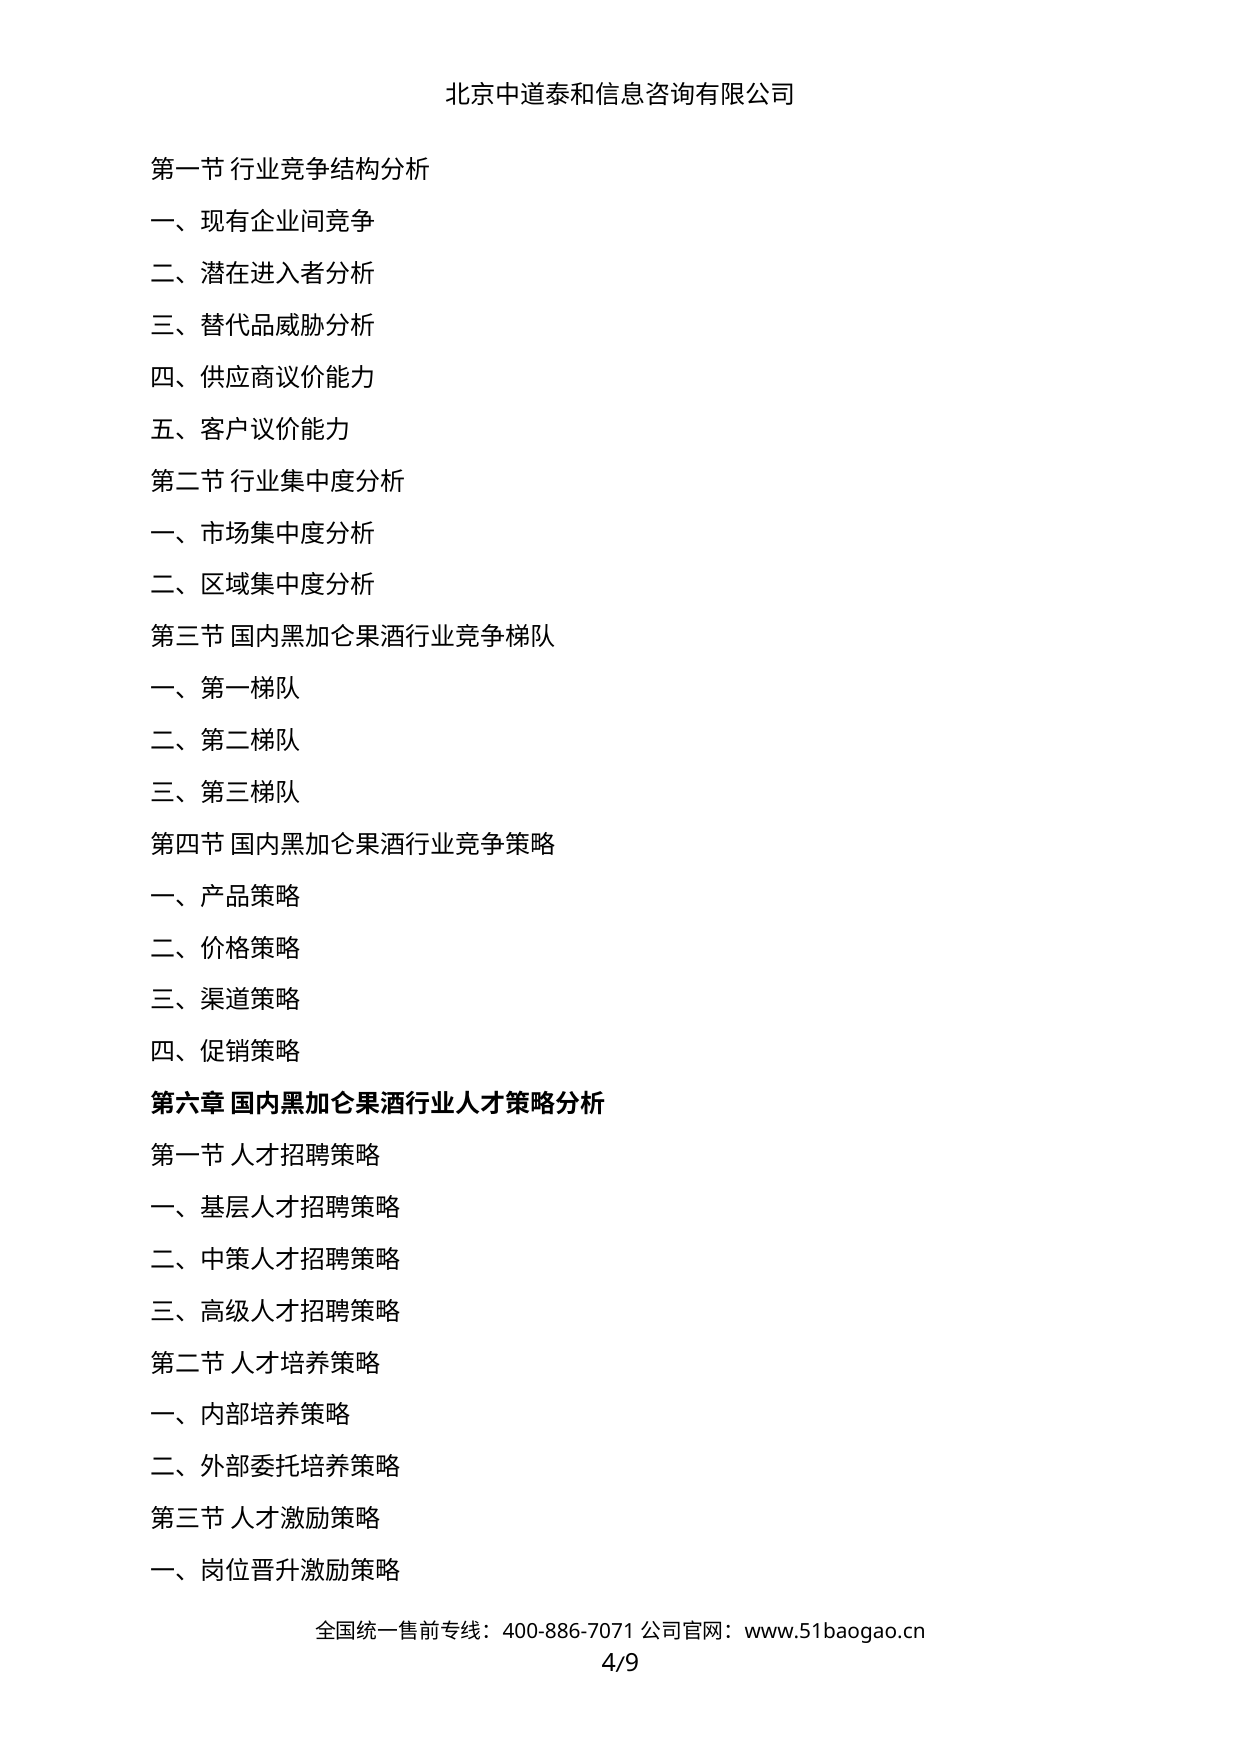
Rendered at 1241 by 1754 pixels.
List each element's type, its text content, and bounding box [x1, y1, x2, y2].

text 二、价格策略 [150, 928, 1090, 964]
text 第三节 国内黑加仑果酒行业竞争梯队 [150, 617, 1090, 653]
text 第一节 人才招聘策略 [150, 1136, 1090, 1172]
text 三、高级人才招聘策略 [150, 1291, 1090, 1327]
text 一、基层人才招聘策略 [150, 1187, 1090, 1224]
text 一、岗位晋升激励策略 [150, 1551, 1090, 1587]
text 二、第二梯队 [150, 721, 1090, 757]
text 二、中策人才招聘策略 [150, 1239, 1090, 1276]
text 第一节 行业竞争结构分析 [150, 150, 1090, 186]
text 三、渠道策略 [150, 980, 1090, 1016]
text 第六章 国内黑加仑果酒行业人才策略分析 [150, 1084, 1090, 1120]
text 二、区域集中度分析 [150, 565, 1090, 601]
text 四、供应商议价能力 [150, 357, 1090, 394]
text 第三节 人才激励策略 [150, 1499, 1090, 1535]
text 四、促销策略 [150, 1032, 1090, 1068]
text 五、客户议价能力 [150, 409, 1090, 446]
text 第四节 国内黑加仑果酒行业竞争策略 [150, 824, 1090, 861]
text 一、市场集中度分析 [150, 513, 1090, 549]
text 二、潜在进入者分析 [150, 254, 1090, 290]
text 一、内部培养策略 [150, 1395, 1090, 1431]
text 第二节 行业集中度分析 [150, 461, 1090, 497]
text 第二节 人才培养策略 [150, 1343, 1090, 1379]
text 三、第三梯队 [150, 772, 1090, 809]
text 三、替代品威胁分析 [150, 306, 1090, 342]
text 一、产品策略 [150, 876, 1090, 912]
text 一、现有企业间竞争 [150, 202, 1090, 238]
text 二、外部委托培养策略 [150, 1447, 1090, 1483]
text 一、第一梯队 [150, 669, 1090, 705]
